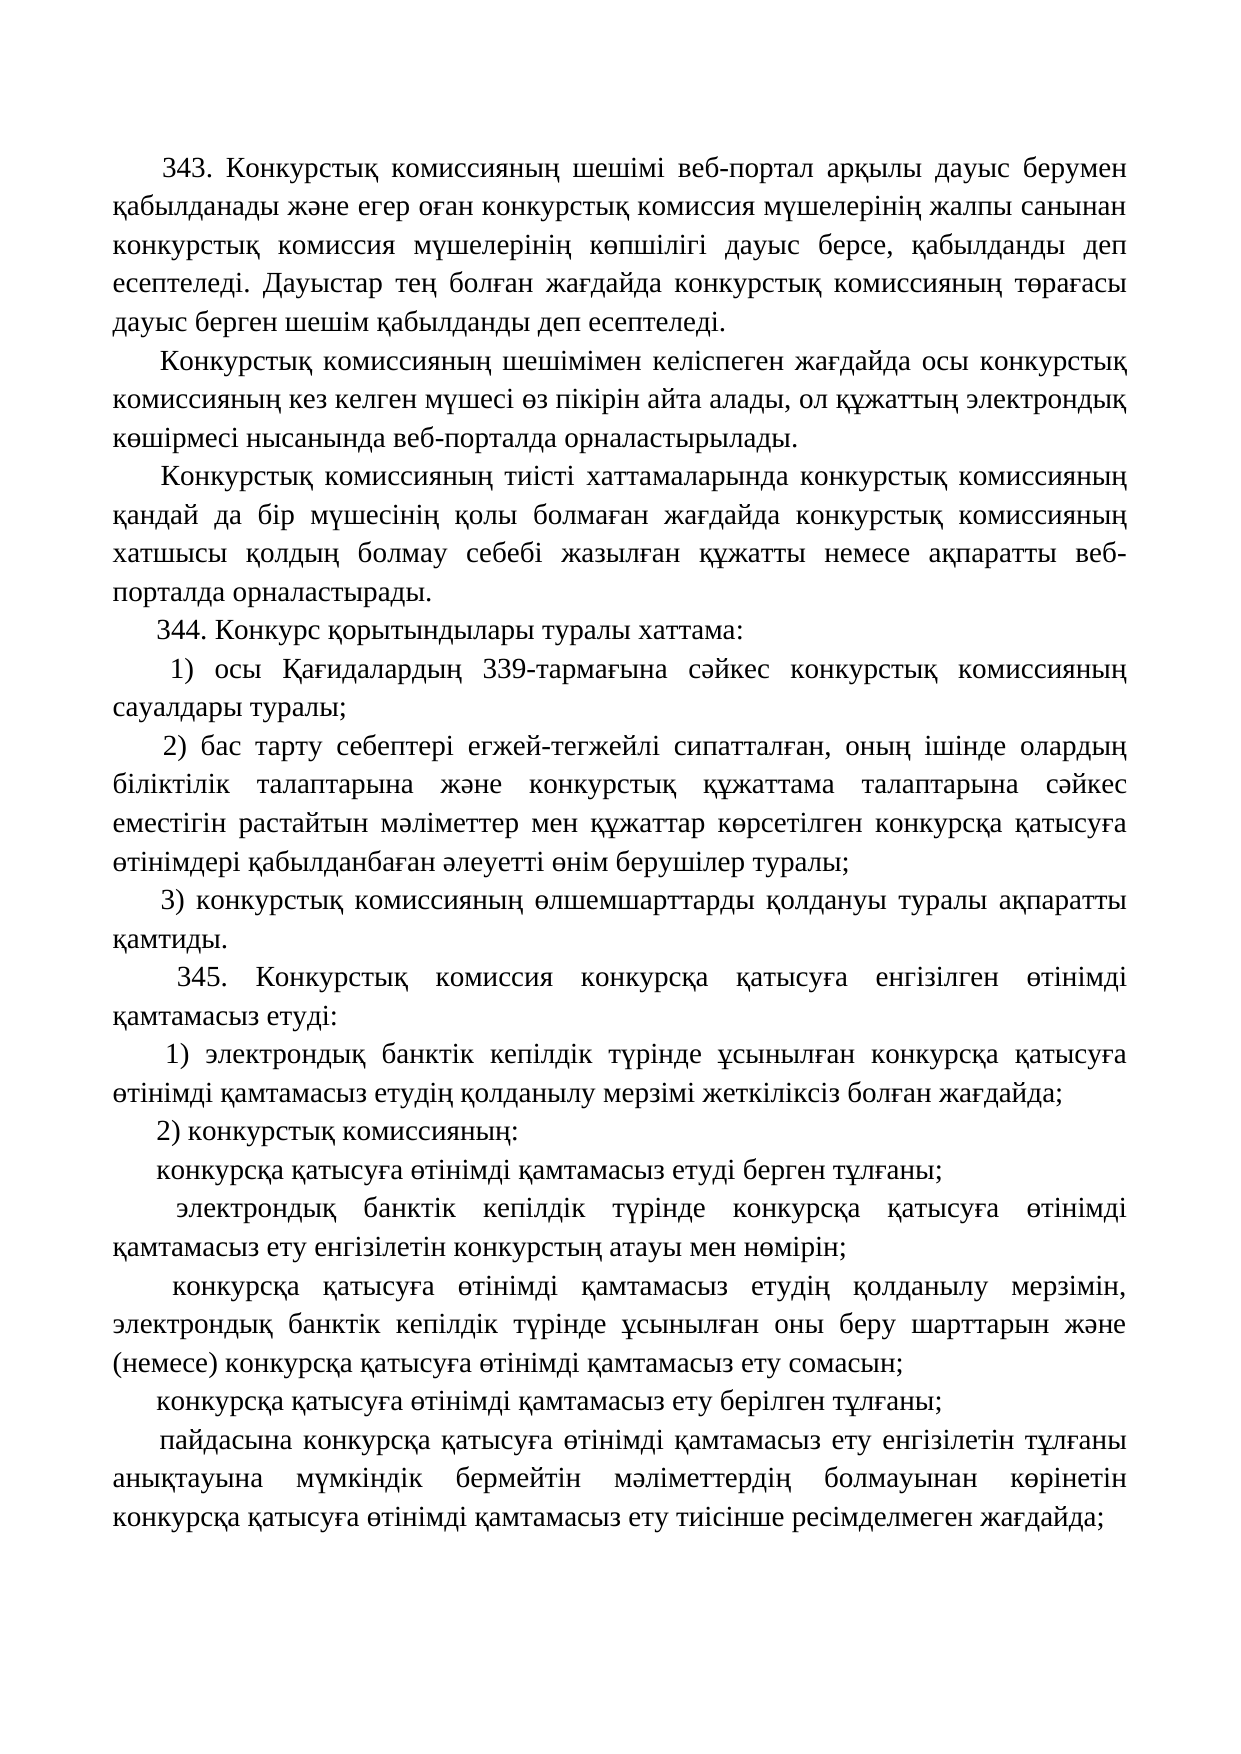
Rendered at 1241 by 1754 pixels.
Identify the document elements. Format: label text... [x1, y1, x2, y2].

text 343. Конкурстық комиссияның шешімі веб-портал арқылы дауыс берумен қабылданады және егер оған конкурстық комиссия мүшелерінің жалпы санынан конкурстық комиссия мүшелерінің көпшілігі дауыс берсе, қабылданды деп есептеледі. Дауыстар тең болған жағдайда конкурстық комиссияның төрағасы дауыс берген шешім қабылданды деп есептеледі. [112, 150, 1128, 338]
text 2) конкурстық комиссияның: [112, 1113, 1128, 1147]
text 1) электрондық банктік кепілдік түрінде ұсынылған конкурсқа қатысуға өтінімді қамтамасыз етудің қолданылу мерзімі жеткіліксіз болған жағдайда; [112, 1036, 1128, 1108]
text Конкурстық комиссияның шешімімен келіспеген жағдайда осы конкурстық комиссияның кез келген мүшесі өз пікірін айта алады, ол құжаттың электрондық көшірмесі нысанында веб-порталда орналастырылады. [112, 343, 1128, 453]
text 1) осы Қағидалардың 339-тармағына сәйкес конкурстық комиссияның сауалдары туралы; [112, 651, 1128, 723]
text 3) конкурстық комиссияның өлшемшарттарды қолдануы туралы ақпаратты қамтиды. [112, 882, 1128, 954]
text 345. Конкурстық комиссия конкурсқа қатысуға енгізілген өтінімді қамтамасыз етуді: [112, 959, 1128, 1031]
text конкурсқа қатысуға өтінімді қамтамасыз етудің қолданылу мерзімін, электрондық банктік кепілдік түрінде ұсынылған оны беру шарттарын және (немесе) конкурсқа қатысуға өтінімді қамтамасыз ету сомасын; [112, 1268, 1128, 1378]
text Конкурстық комиссияның тиісті хаттамаларында конкурстық комиссияның қандай да бір мүшесінің қолы болмаған жағдайда конкурстық комиссияның хатшысы қолдың болмау себебі жазылған құжатты немесе ақпаратты веб-порталда орналастырады. [112, 458, 1128, 607]
text пайдасына конкурсқа қатысуға өтінімді қамтамасыз ету енгізілетін тұлғаны анықтауына мүмкіндік бермейтін мәліметтердің болмауынан көрінетін конкурсқа қатысуға өтінімді қамтамасыз ету тиісінше ресімделмеген жағдайда; [112, 1422, 1128, 1532]
text 344. Конкурс қорытындылары туралы хаттама: [112, 612, 1128, 646]
text конкурсқа қатысуға өтінімді қамтамасыз ету берілген тұлғаны; [112, 1383, 1128, 1417]
text электрондық банктік кепілдік түрінде конкурсқа қатысуға өтінімді қамтамасыз ету енгізілетін конкурстың атауы мен нөмірін; [112, 1191, 1128, 1263]
text 2) бас тарту себептері егжей-тегжейлі сипатталған, оның ішінде олардың біліктілік талаптарына және конкурстық құжаттама талаптарына сәйкес еместігін растайтын мәліметтер мен құжаттар көрсетілген конкурсқа қатысуға өтінімдері қабылданбаған әлеуетті өнім берушілер туралы; [112, 728, 1128, 877]
text конкурсқа қатысуға өтінімді қамтамасыз етуді берген тұлғаны; [112, 1152, 1128, 1186]
